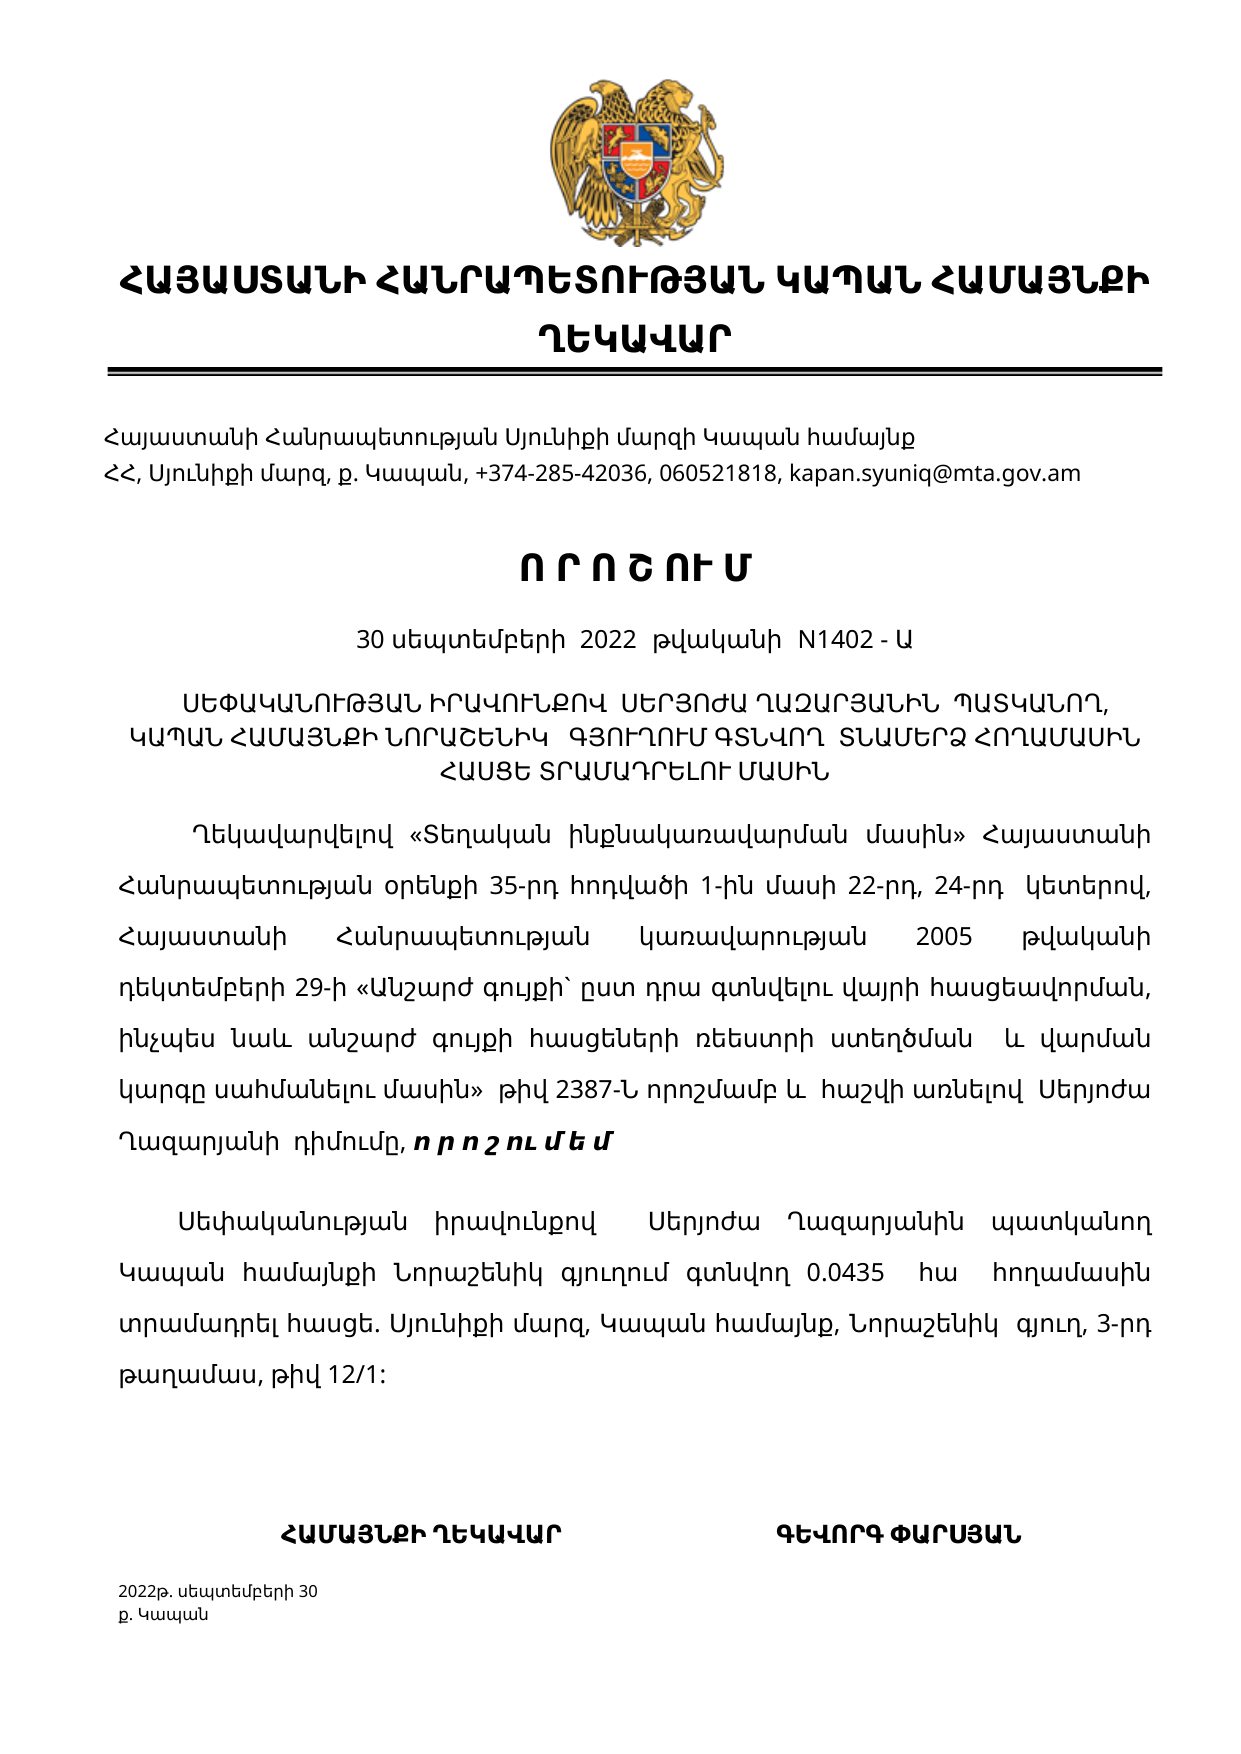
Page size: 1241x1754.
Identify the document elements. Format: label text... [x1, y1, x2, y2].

text ՀԱՄԱՅՆՔԻ ՂԵԿԱՎԱՐ ԳԵՎՈՐԳ ՓԱՐՍՅԱՆ [118, 1517, 1152, 1551]
text ՍԵՓԱԿԱՆՈՒԹՅԱՆ ԻՐԱՎՈՒՆՔՈՎ ՍԵՐՅՈԺԱ ՂԱԶԱՐՅԱՆԻՆ ՊԱՏԿԱՆՈՂ, ԿԱՊԱՆ ՀԱՄԱՅՆՔԻ ՆՈՐԱՇԵՆԻԿ ԳՅՈՒՂՈՒՄ ԳՏՆՎՈՂ ՏՆԱՄԵՐՁ ՀՈՂԱՄԱՍԻՆ ՀԱՍՑԵ ՏՐԱՄԱԴՐԵԼՈՒ ՄԱՍԻՆ [118, 685, 1152, 788]
text Ո Ր Ո Շ ՈՒ Մ [118, 542, 1152, 593]
table_cell ՀԱՅԱՍՏԱՆԻ ՀԱՆՐԱՊԵՏՈՒԹՅԱՆ ԿԱՊԱՆ ՀԱՄԱՅՆՔԻ ՂԵԿԱՎԱՐ Հայաստանի Հանրապետության Սյունիքի մարզի Կապան համայնք ՀՀ, Սյունիքի մարզ, ք. Կապան, +374-285-42036, 060521818, kapan.syuniq@mta.gov.am [104, 74, 1166, 512]
text ք. Կապան [118, 1603, 1152, 1626]
text 30 սեպտեմբերի 2022 թվականի N1402 - Ա [118, 622, 1152, 656]
text Ղեկավարվելով «Տեղական ինքնակառավարման մասին» Հայաստանի Հանրապետության օրենքի 35-րդ հոդվածի 1-ին մասի 22-րդ, 24-րդ կետերով, Հայաստանի Հանրապետության կառավարության 2005 թվականի դեկտեմբերի 29-ի «Անշարժ գույքի` ըստ դրա գտնվելու վայրի հասցեավորման, ինչպես նաև անշարժ գույքի հասցեների ռեեստրի ստեղծման և վարման կարգը սահմանելու մասին» թիվ 2387-Ն որոշմամբ և հաշվի առնելով Սերյոժա Ղազարյանի դիմումը, ո ր ո շ ու մ ե մ [118, 817, 1152, 1157]
picture [107, 367, 1163, 376]
text 2022թ. սեպտեմբերի 30 [118, 1580, 1152, 1603]
picture [544, 73, 725, 247]
text Սեփականության իրավունքով Սերյոժա Ղազարյանին պատկանող Կապան համայնքի Նորաշենիկ գյուղում գտնվող 0.0435 հա հողամասին տրամադրել հասցե. Սյունիքի մարզ, Կապան համայնք, Նորաշենիկ գյուղ, 3-րդ թաղամաս, թիվ 12/1: [118, 1203, 1152, 1391]
